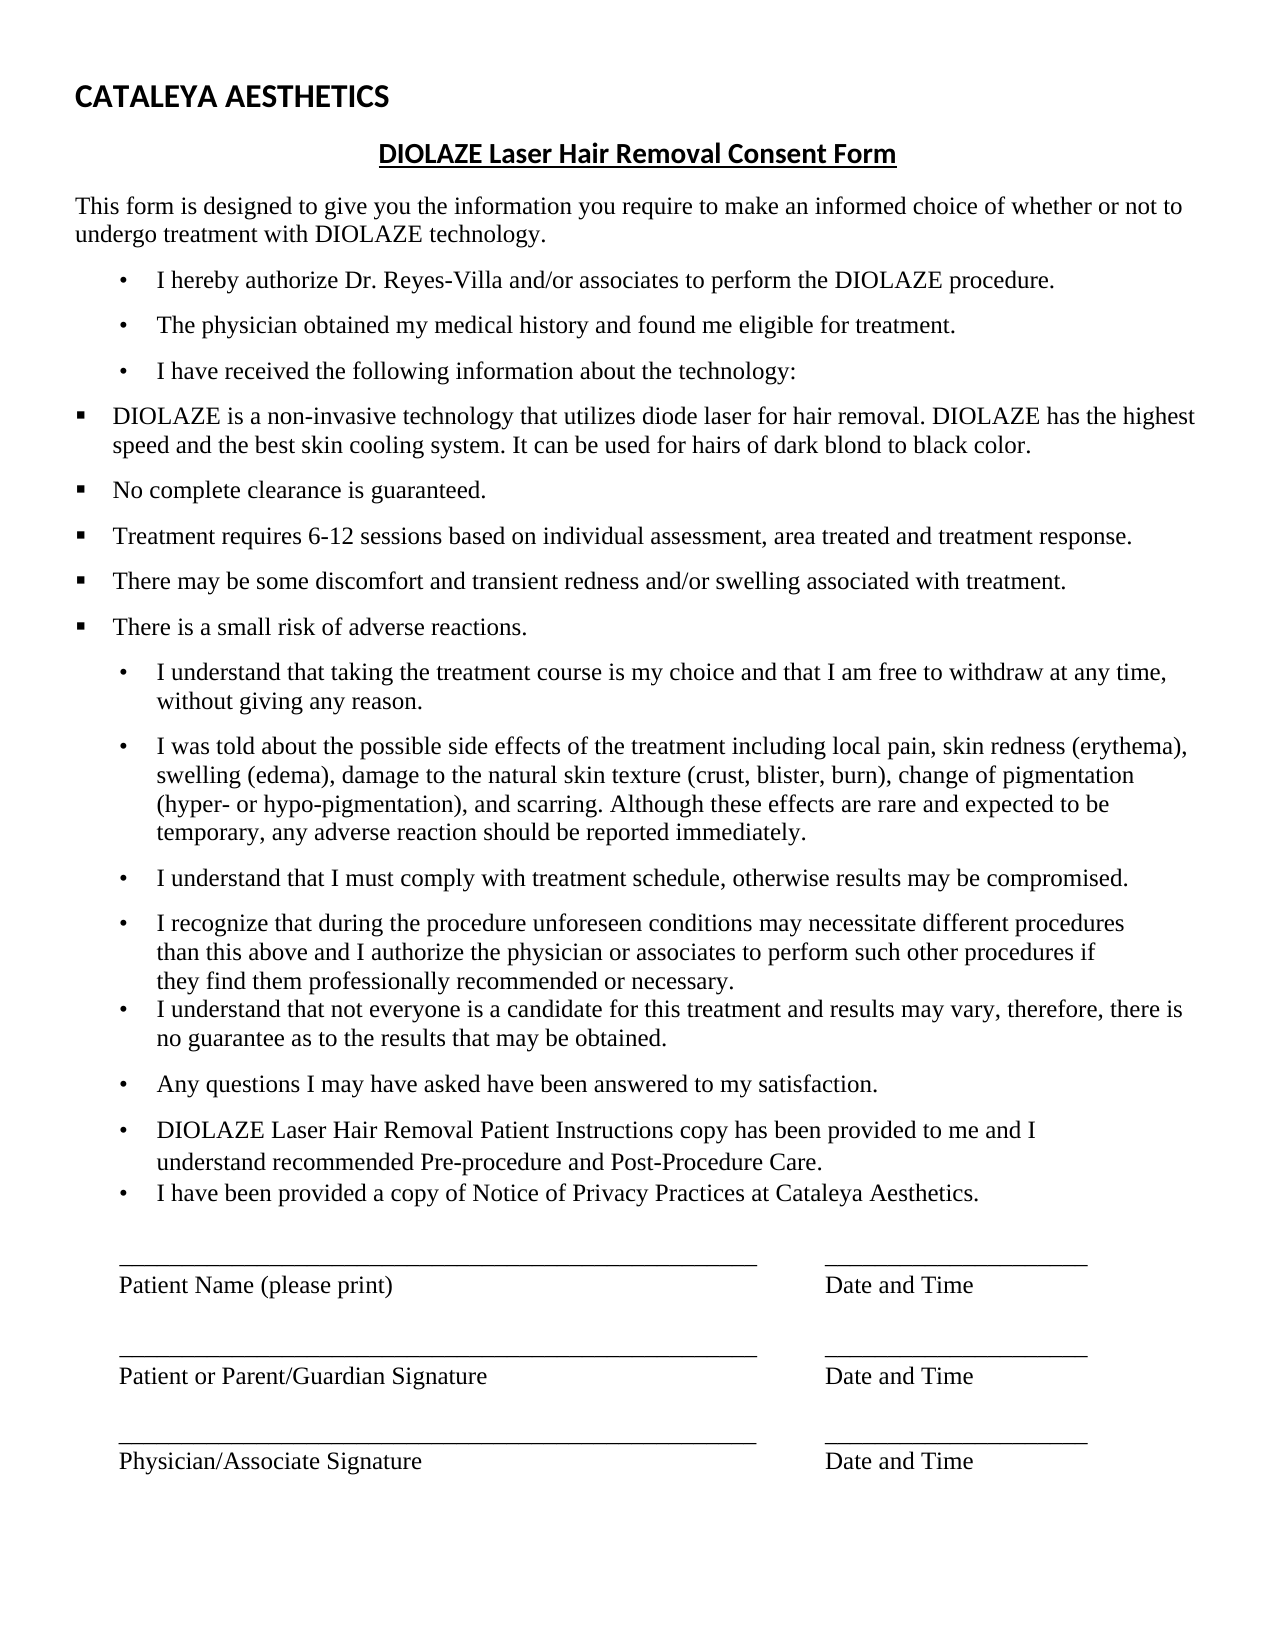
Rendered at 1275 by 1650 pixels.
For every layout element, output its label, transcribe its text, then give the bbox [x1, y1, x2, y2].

text ___________________________________________________ _____________________ [75, 1418, 1200, 1446]
text This form is designed to give you the information you require to make an informed choice of whether or not to undergo treatment with DIOLAZE technology. [75, 191, 1200, 248]
list I have been provided a copy of Notice of Privacy Practices at Cataleya Aesthetics. [119, 1176, 1126, 1207]
text DIOLAZE Laser Hair Removal Consent Form [75, 136, 1200, 171]
list DIOLAZE is a non-invasive technology that utilizes diode laser for hair removal. DIOLAZE has the highest speed and the best skin cooling system. It can be used for hairs of dark blond to black color. [75, 401, 1200, 459]
list DIOLAZE Laser Hair Removal Patient Instructions copy has been provided to me and I understand recommended Pre-procedure and Post-Procedure Care. [119, 1114, 1126, 1176]
list Treatment requires 6-12 sessions based on individual assessment, area treated and treatment response. [75, 521, 1200, 549]
text ___________________________________________________ _____________________ [119, 1239, 1126, 1270]
list I understand that I must comply with treatment schedule, otherwise results may be compromised. [119, 863, 1200, 892]
list There is a small risk of adverse reactions. [75, 612, 1200, 640]
text Patient Name (please print) Date and Time [75, 1270, 1200, 1298]
list Any questions I may have asked have been answered to my satisfaction. [119, 1069, 1200, 1097]
text Physician/Associate Signature Date and Time [75, 1446, 1200, 1475]
list I hereby authorize Dr. Reyes-Villa and/or associates to perform the DIOLAZE procedure. [119, 265, 1200, 294]
text CATALEYA AESTHETICS [75, 75, 1200, 116]
text ___________________________________________________ _____________________ [119, 1330, 1126, 1361]
list The physician obtained my medical history and found me eligible for treatment. [119, 310, 1200, 339]
list I understand that taking the treatment course is my choice and that I am free to withdraw at any time, without giving any reason. [119, 657, 1200, 714]
list I recognize that during the procedure unforeseen conditions may necessitate different procedures than this above and I authorize the physician or associates to perform such other procedures if they find them professionally recommended or necessary. [119, 908, 1126, 994]
list I have received the following information about the technology: [119, 356, 1200, 384]
list There may be some discomfort and transient redness and/or swelling associated with treatment. [75, 566, 1200, 595]
list I understand that not everyone is a candidate for this treatment and results may vary, therefore, there is no guarantee as to the results that may be obtained. [119, 994, 1200, 1052]
text Patient or Parent/Guardian Signature Date and Time [75, 1361, 1200, 1389]
list I was told about the possible side effects of the treatment including local pain, skin redness (erythema), swelling (edema), damage to the natural skin texture (crust, blister, burn), change of pigmentation (hyper- or hypo-pigmentation), and scarring. Although these effects are rare and expected to be temporary, any adverse reaction should be reported immediately. [119, 731, 1200, 846]
list No complete clearance is guaranteed. [75, 475, 1200, 504]
